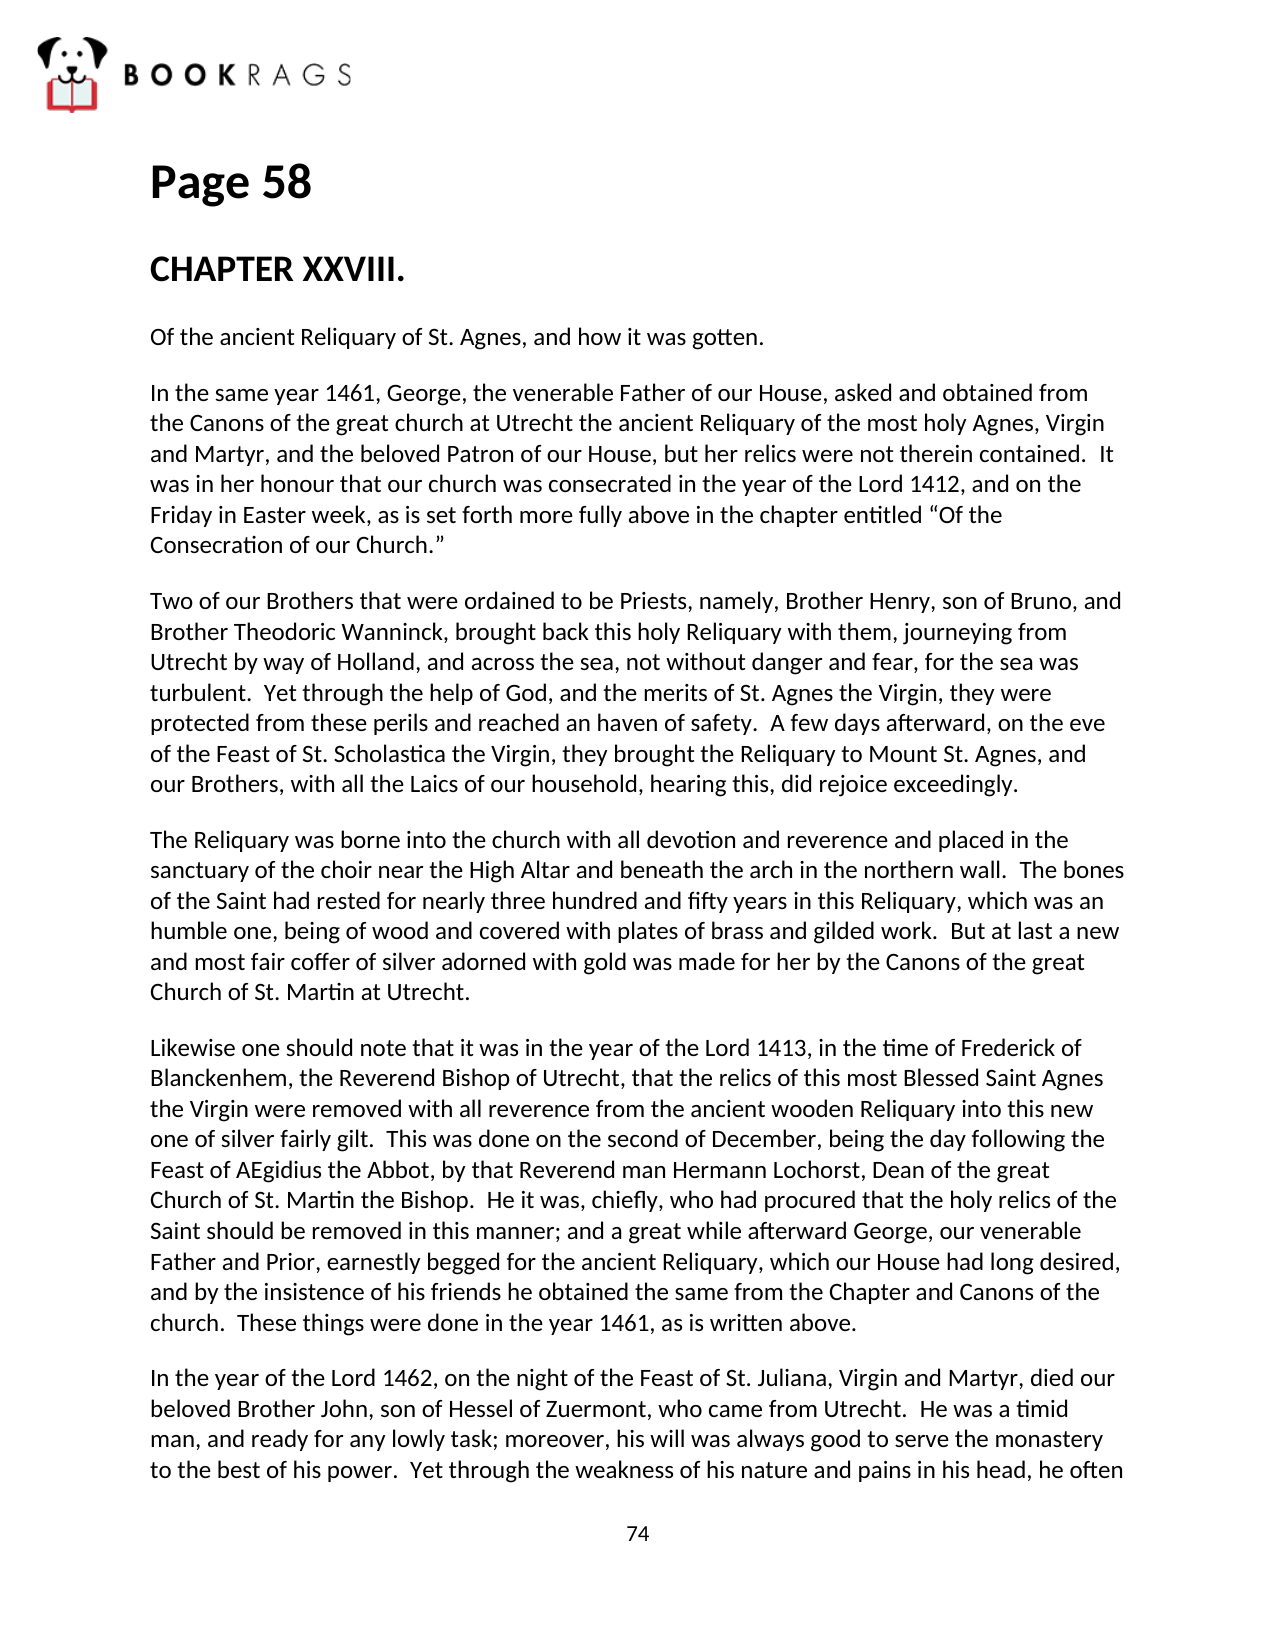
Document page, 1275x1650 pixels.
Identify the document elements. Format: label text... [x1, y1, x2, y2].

text CHAPTER XXVIII. [150, 244, 1125, 290]
text Two of our Brothers that were ordained to be Priests, namely, Brother Henry, son of Bruno, and Brother Theodoric Wanninck, brought back this holy Reliquary with them, journeying from Utrecht by way of Holland, and across the sea, not without danger and fear, for the sea was turbulent. Yet through the help of God, and the merits of St. Agnes the Virgin, they were protected from these perils and reached an haven of safety. A few days afterward, on the eve of the Feast of St. Scholastica the Virgin, they brought the Reliquary to Mount St. Agnes, and our Brothers, with all the Laics of our household, hearing this, did rejoice exceedingly. [150, 585, 1125, 799]
picture [37, 37, 351, 113]
text Of the ancient Reliquary of St. Agnes, and how it was gotten. [150, 322, 1125, 352]
text Likewise one should note that it was in the year of the Lord 1413, in the time of Frederick of Blanckenhem, the Reverend Bishop of Utrecht, that the relics of this most Blessed Saint Agnes the Virgin were removed with all reverence from the ancient wooden Reliquary into this new one of silver fairly gilt. This was done on the second of December, being the day following the Feast of AEgidius the Abbot, by that Reverend man Hermann Lochorst, Dean of the great Church of St. Martin the Bishop. He it was, chiefly, who had procured that the holy relics of the Saint should be removed in this manner; and a great while afterward George, our venerable Father and Prior, earnestly begged for the ancient Reliquary, which our House had long desired, and by the insistence of his friends he obtained the same from the Chapter and Canons of the church. These things were done in the year 1461, as is written above. [150, 1032, 1125, 1337]
text The Reliquary was borne into the church with all devotion and reverence and placed in the sanctuary of the choir near the High Altar and beneath the arch in the northern wall. The bones of the Saint had rested for nearly three hundred and fifty years in this Reliquary, which was an humble one, being of wood and covered with plates of brass and gilded work. But at last a new and most fair coffer of silver adorned with gold was made for her by the Canons of the great Church of St. Martin at Utrecht. [150, 824, 1125, 1007]
text Page 58 [150, 150, 1125, 211]
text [150, 1362, 1125, 1484]
text In the same year 1461, George, the venerable Father of our House, asked and obtained from the Canons of the great church at Utrecht the ancient Reliquary of the most holy Agnes, Virgin and Martyr, and the beloved Patron of our House, but her relics were not therein contained. It was in her honour that our church was consecrated in the year of the Lord 1412, and on the Friday in Easter week, as is set forth more fully above in the chapter entitled “Of the Consecration of our Church.” [150, 377, 1125, 560]
